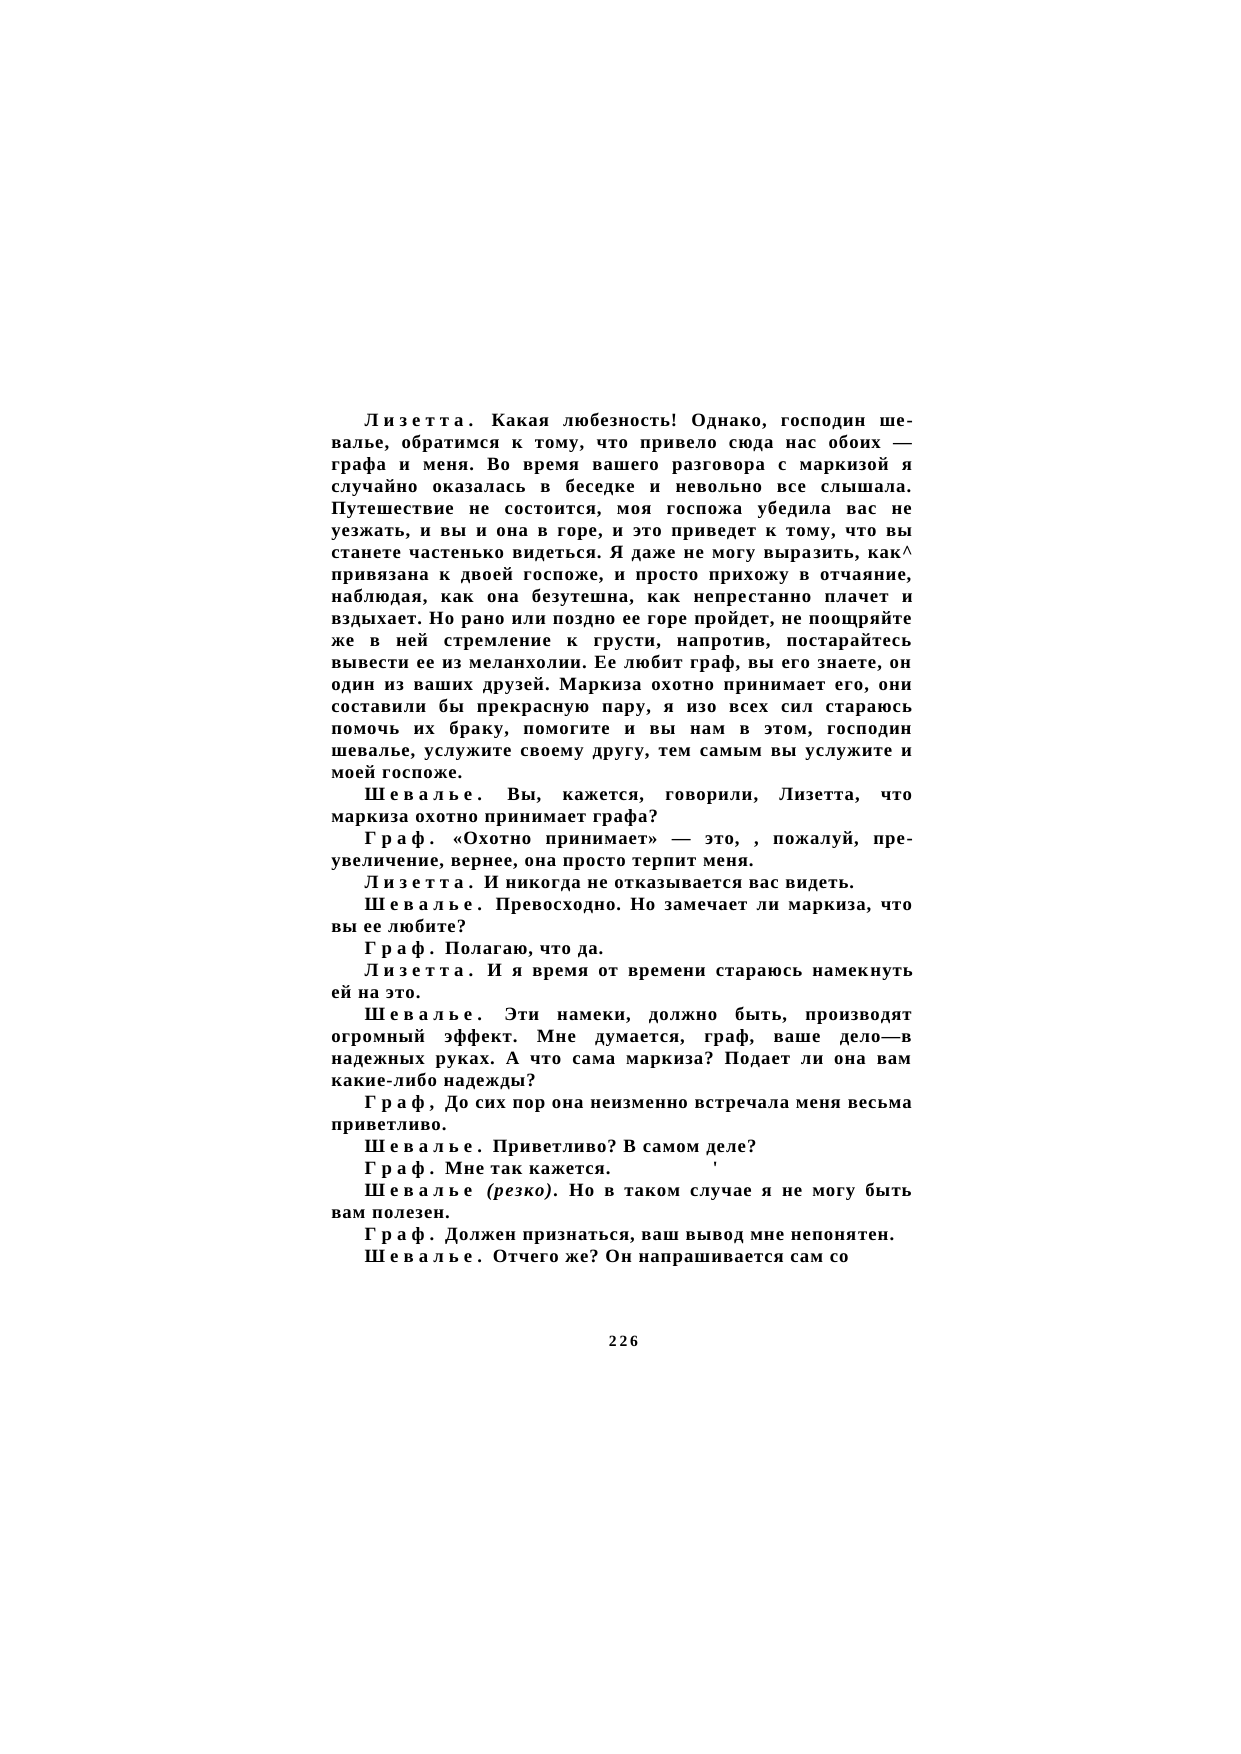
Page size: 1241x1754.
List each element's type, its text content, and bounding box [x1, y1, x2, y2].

text Шевалье. Отчего же? Он напрашивается сам со [331, 1244, 915, 1266]
text 226 [609, 1334, 638, 1349]
text Шевалье. Приветливо? В самом деле? [331, 1134, 915, 1157]
text Лизетта. И никогда не отказывается вас видеть. [331, 871, 915, 893]
text Лизетта. И я время от времени стараюсь намекнуть ей на это. [331, 959, 913, 1003]
text Шевалье. Вы, кажется, говорили, Лизетта, что маркиза охотно принимает графа? [331, 783, 913, 827]
text Шевалье (резко). Но в таком случае я не могу быть вам полезен. [331, 1178, 913, 1222]
text Граф. Должен признаться, ваш вывод мне непонятен. [331, 1222, 913, 1244]
text Шевалье. Превосходно. Но замечает ли маркиза, что вы ее любите? [331, 893, 913, 937]
text Шевалье. Эти намеки, должно быть, производят огромный эффект. Мне думается, граф, ваше дело—в надежных руках. А что сама маркиза? Подает ли она вам какие-либо надежды? [331, 1003, 913, 1091]
text Граф, До сих пор она неизменно встречала меня весьма приветливо. [331, 1091, 913, 1134]
text Лизетта. Какая любезность! Однако, господин шевалье, обратимся к тому, что привело сюда нас обоих — графа и меня. Во время вашего разговора с маркизой я случайно оказалась в беседке и невольно все слышала. Путешествие не состоится, моя госпожа убедила вас не уезжать, и вы и она в горе, и это приведет к тому, что вы станете частенько видеться. Я даже не могу выразить, как^ привязана к двоей госпоже, и просто прихожу в отчаяние, наблюдая, как она безутешна, как непрестанно плачет и вздыхает. Но рано или поздно ее горе пройдет, не поощряйте же в ней стремление к грусти, напротив, постарайтесь вывести ее из меланхолии. Ее любит граф, вы его знаете, он один из ваших друзей. Маркиза охотно принимает его, они составили бы прекрасную пару, я изо всех сил стараюсь помочь их браку, помогите и вы нам в этом, господин шевалье, услужите своему другу, тем самым вы услужите и моей госпоже. [331, 409, 913, 783]
text Граф. «Охотно принимает» — это, , пожалуй, преувеличение, вернее, она просто терпит меня. [331, 827, 913, 871]
text Граф. Полагаю, что да. [331, 937, 915, 959]
text Граф. Мне так кажется. ' [331, 1157, 915, 1178]
